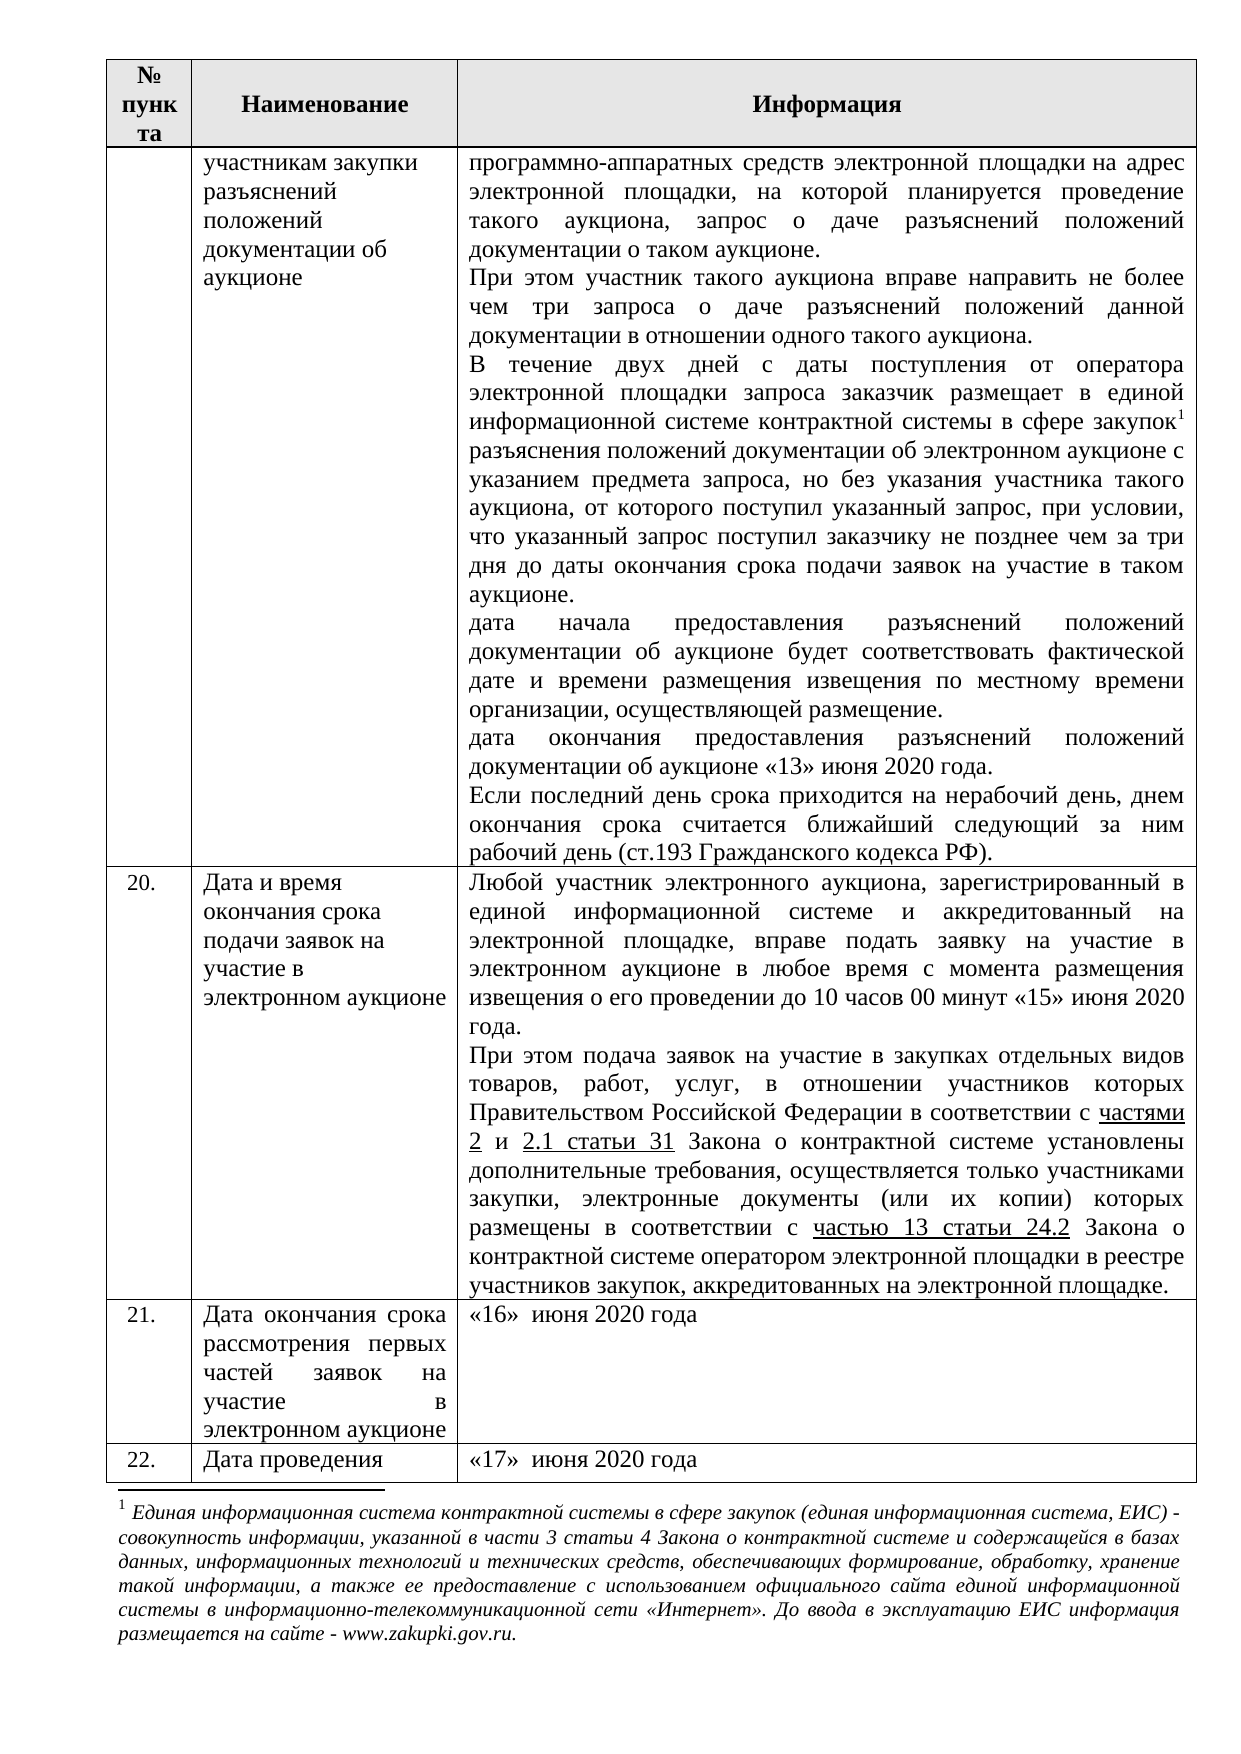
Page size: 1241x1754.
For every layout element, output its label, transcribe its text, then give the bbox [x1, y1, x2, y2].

table_cell Дата окончания срока рассмотрения первых частей заявок на участие в электронном аукционе [192, 1300, 457, 1443]
table_cell Дата и время окончания срока подачи заявок на участие в электронном аукционе [192, 867, 457, 1298]
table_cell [458, 148, 1196, 866]
table_cell «16» июня 2020 года [458, 1300, 1196, 1443]
table_cell [107, 867, 191, 1298]
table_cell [192, 148, 457, 866]
table_cell [107, 1444, 191, 1482]
table_cell Дата проведения электронного аукциона [192, 1444, 457, 1482]
table_cell «17» июня 2020 года [458, 1444, 1196, 1482]
table_header № пункта [107, 60, 191, 146]
table_cell [107, 1300, 191, 1443]
table_header Информация [458, 60, 1196, 146]
table_cell Любой участник электронного аукциона, зарегистрированный в единой информационной системе и аккредитованный на электронной площадке, вправе подать заявку на участие в электронном аукционе в любое время с момента размещения извещения о его проведении до 10 часов 00 минут «15» июня 2020 года. При этом подача заявок на участие в закупках отдельных видов товаров, работ, услуг, в отношении участников которых Правительством Российской Федерации в соответствии с частями 2 и 2.1 статьи 31 Закона о контрактной системе установлены дополнительные требования, осуществляется только участниками закупки, электронные документы (или их копии) которых размещены в соответствии с частью 13 статьи 24.2 Закона о контрактной системе оператором электронной площадки в реестре участников закупок, аккредитованных на электронной площадке. [458, 867, 1196, 1298]
table_header Наименование [192, 60, 457, 146]
table_cell [107, 148, 191, 866]
